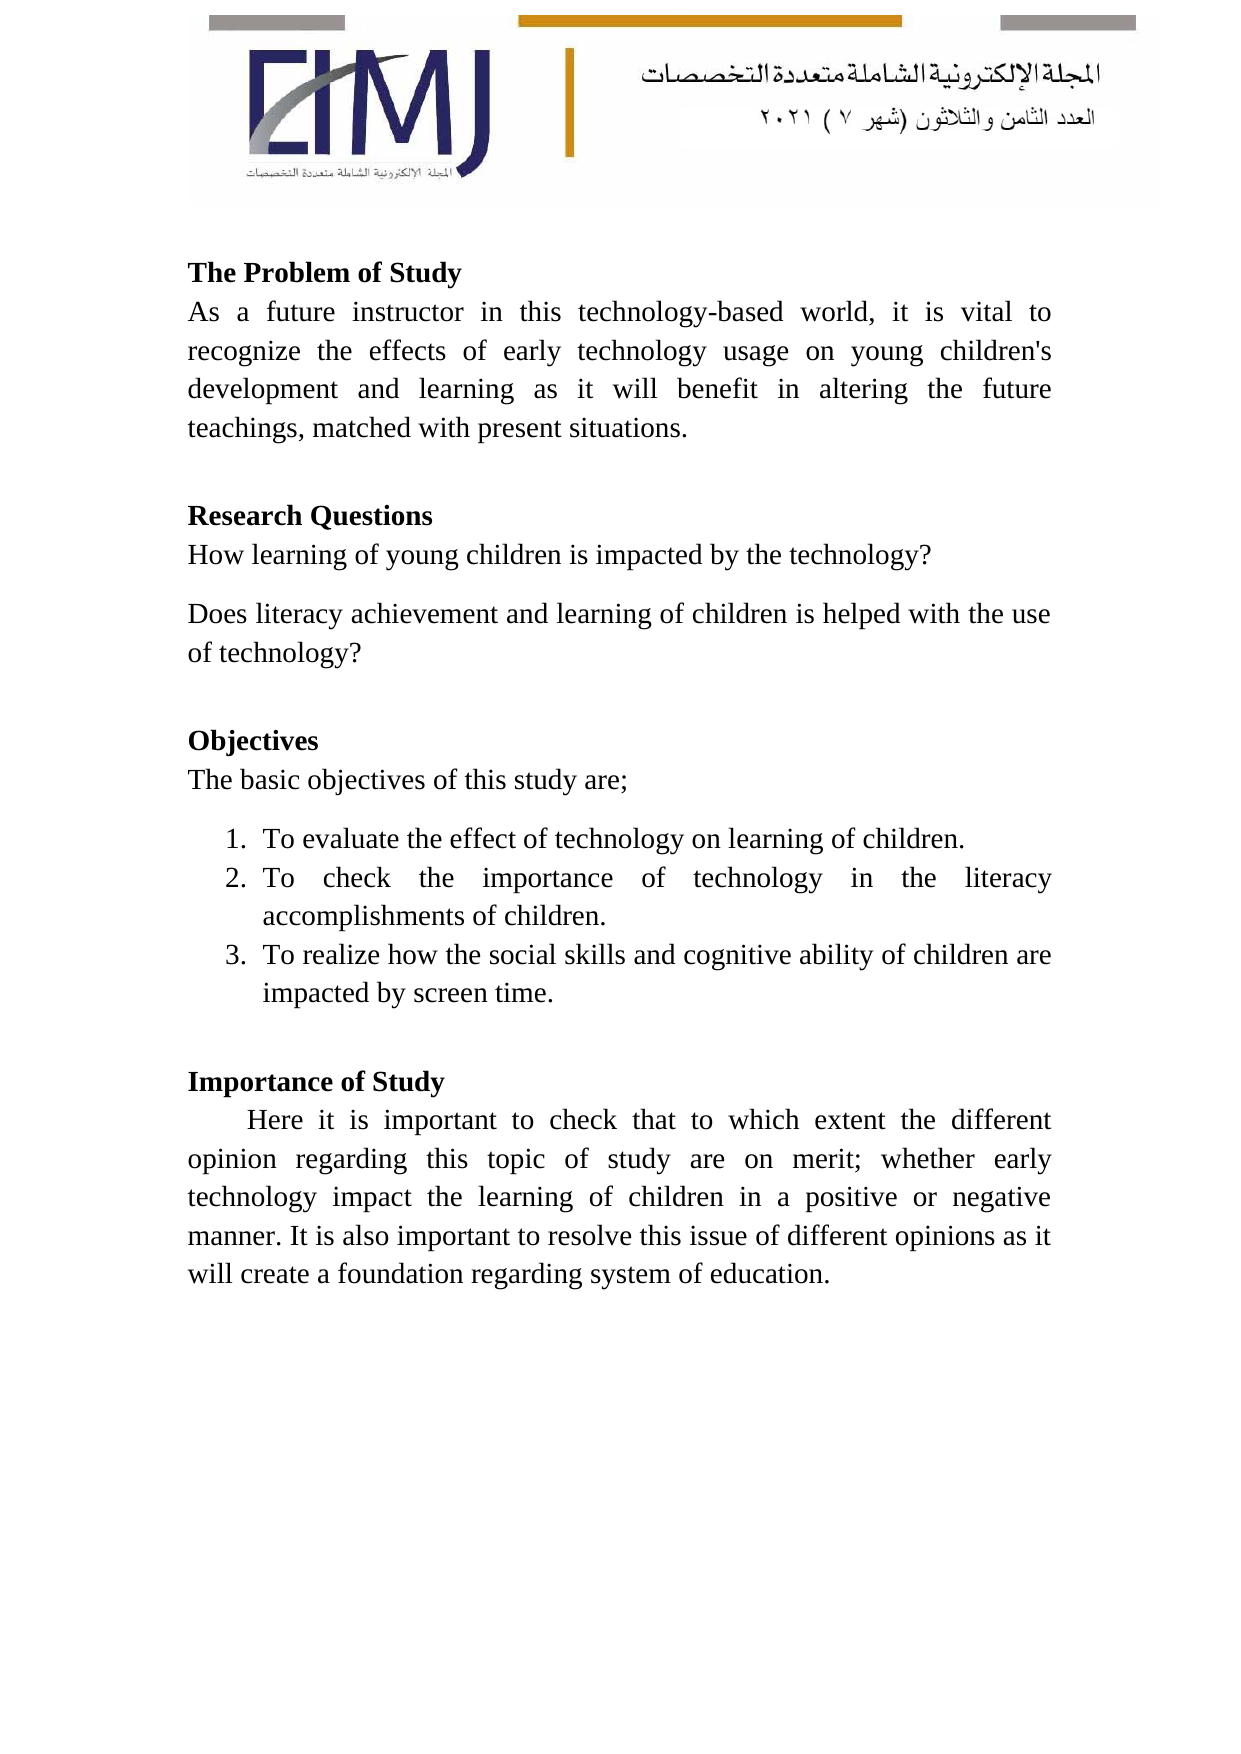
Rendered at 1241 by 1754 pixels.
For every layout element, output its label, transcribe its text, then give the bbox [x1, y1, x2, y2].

subtitle Importance of Study [187, 1064, 1053, 1097]
picture [187, 15, 1161, 206]
text As a future instructor in this technology-based world, it is vital to recognize the effects of early technology usage on young children's development and learning as it will benefit in altering the future teachings, matched with present situations. [187, 294, 1053, 443]
list To realize how the social skills and cognitive ability of children are impacted by screen time. [225, 937, 1053, 1009]
subtitle The Problem of Study [187, 256, 1053, 289]
text The basic objectives of this study are; [187, 762, 1053, 795]
text Does literacy achievement and learning of children is helped with the use of technology? [187, 596, 1053, 668]
text How learning of young children is impacted by the technology? [187, 537, 1053, 570]
list To evaluate the effect of technology on learning of children. [225, 821, 1053, 855]
subtitle Research Questions [187, 498, 1053, 532]
list To check the importance of technology in the literacy accomplishments of children. [225, 860, 1053, 932]
subtitle Objectives [187, 723, 1053, 757]
text Here it is important to check that to which extent the different opinion regarding this topic of study are on merit; whether early technology impact the learning of children in a positive or negative manner. It is also important to resolve this issue of different opinions as it will create a foundation regarding system of education. [187, 1102, 1053, 1290]
